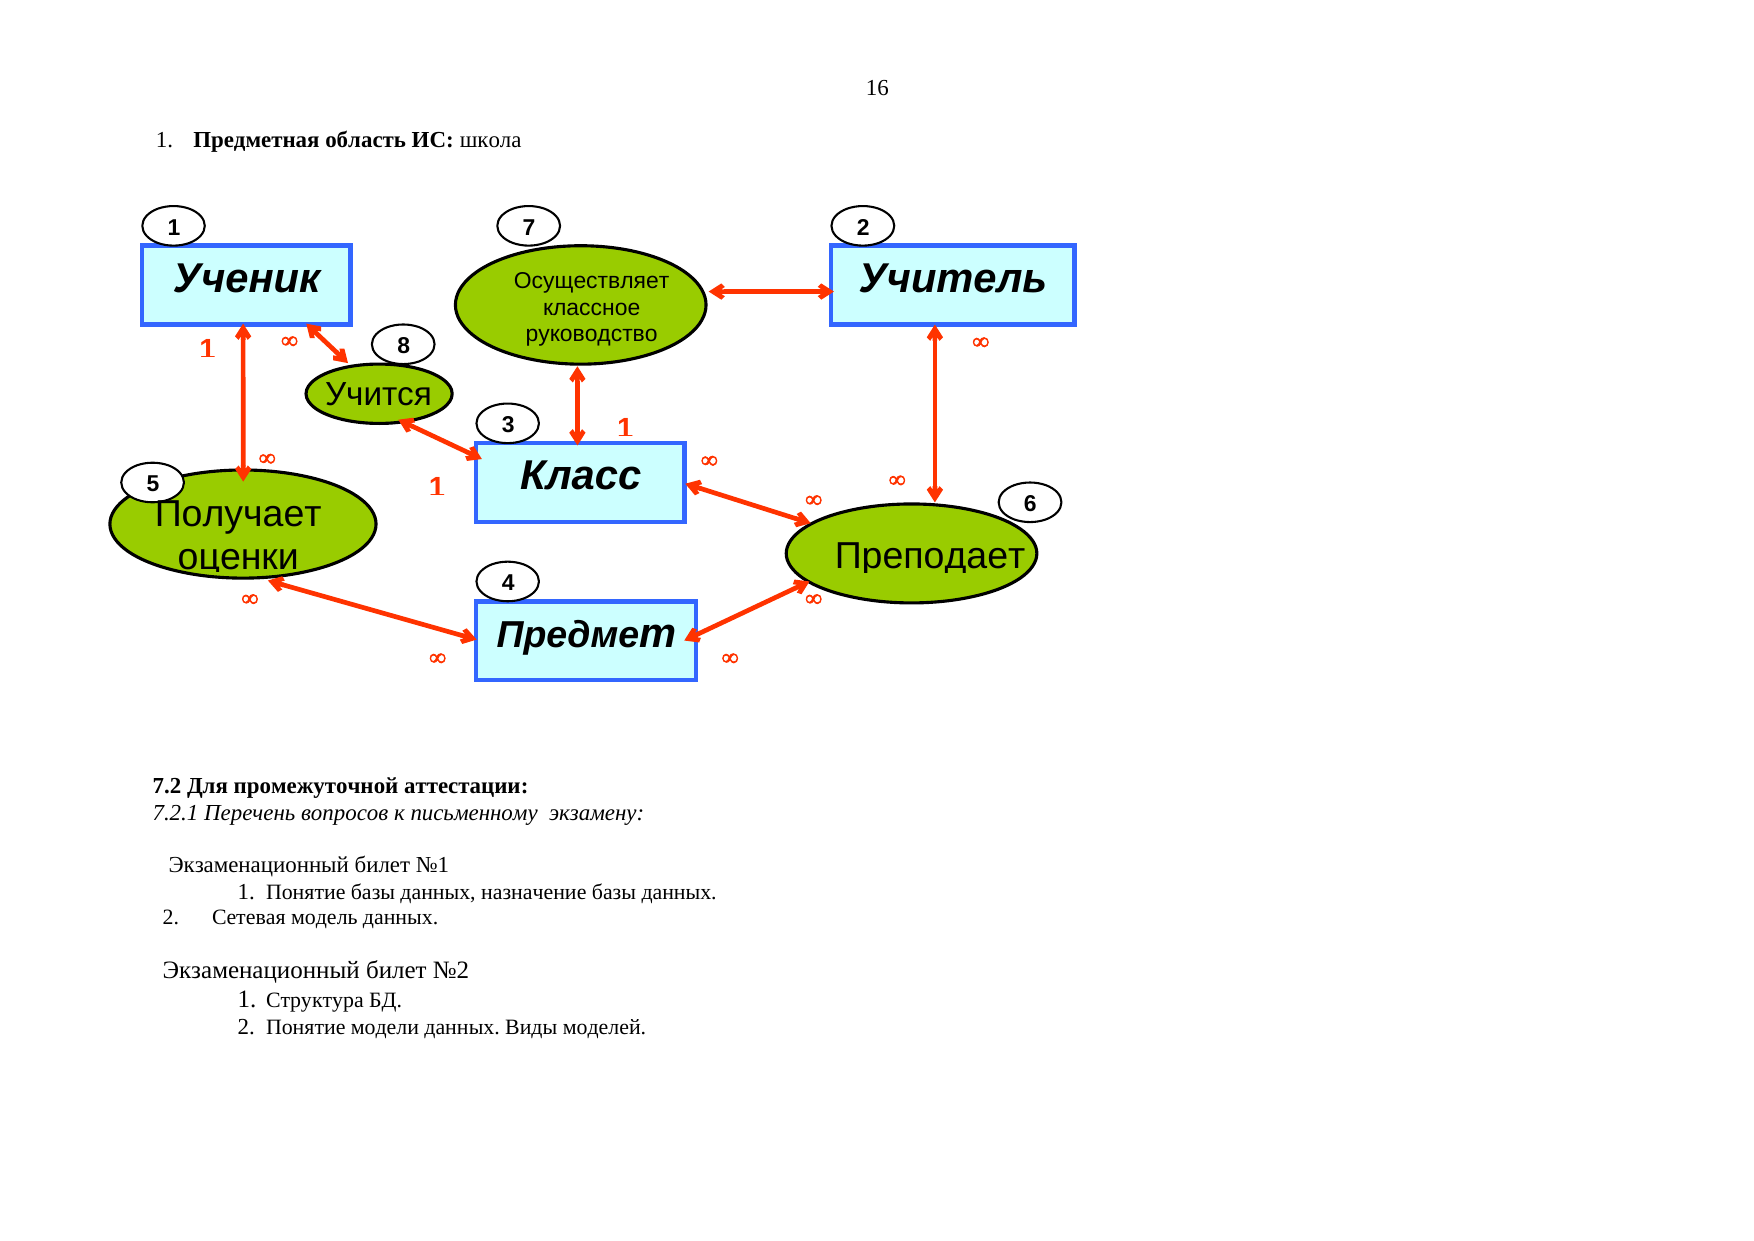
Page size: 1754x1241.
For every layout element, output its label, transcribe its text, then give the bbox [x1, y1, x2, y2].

list Сетевая модель данных. [118, 904, 1636, 929]
list Понятие базы данных, назначение базы данных. [193, 878, 1636, 904]
list Предметная область ИС: школа [156, 127, 1636, 153]
list 7.2 Для промежуточной аттестации: [118, 772, 1636, 799]
list Понятие модели данных. Виды моделей. [193, 1013, 1636, 1039]
list Экзаменационный билет №1 [118, 851, 1636, 878]
list Структура БД. [193, 984, 1636, 1013]
list 7.2.1 Перечень вопросов к письменному экзамену: [118, 799, 1636, 825]
text Экзаменационный билет №2 [118, 956, 1636, 984]
